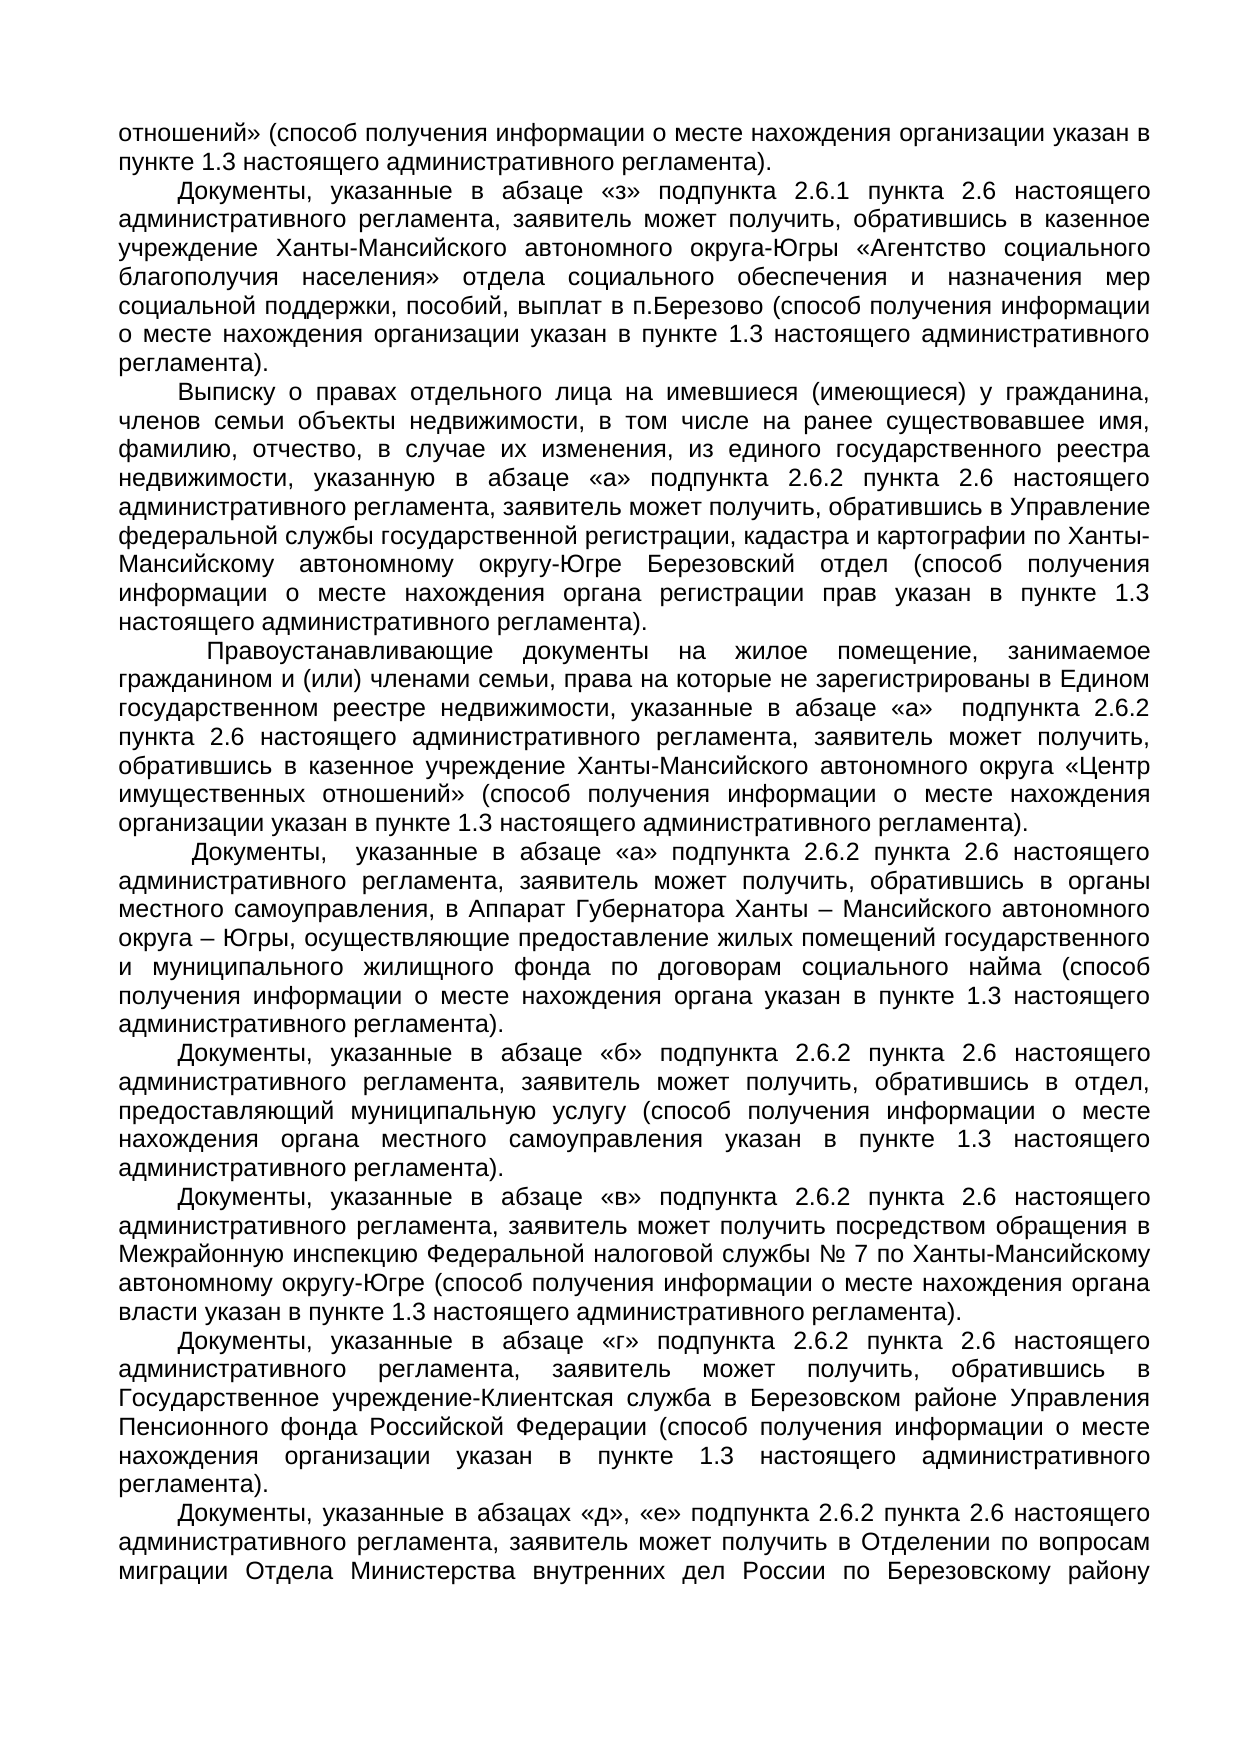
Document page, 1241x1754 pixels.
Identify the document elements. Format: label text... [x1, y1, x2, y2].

text Правоустанавливающие документы на жилое помещение, занимаемое гражданином и (или) членами семьи, права на которые не зарегистрированы в Едином государственном реестре недвижимости, указанные в абзаце «а» подпункта 2.6.2 пункта 2.6 настоящего административного регламента, заявитель может получить, обратившись в казенное учреждение Ханты-Мансийского автономного округа «Центр имущественных отношений» (способ получения информации о месте нахождения организации указан в пункте 1.3 настоящего административного регламента). [118, 636, 1152, 837]
text Документы, указанные в абзаце «г» подпункта 2.6.2 пункта 2.6 настоящего административного регламента, заявитель может получить, обратившись в Государственное учреждение-Клиентская служба в Березовском районе Управления Пенсионного фонда Российской Федерации (способ получения информации о месте нахождения организации указан в пункте 1.3 настоящего административного регламента). [118, 1326, 1152, 1498]
text Документы, указанные в абзаце «б» подпункта 2.6.2 пункта 2.6 настоящего административного регламента, заявитель может получить, обратившись в отдел, предоставляющий муниципальную услугу (способ получения информации о месте нахождения органа местного самоуправления указан в пункте 1.3 настоящего административного регламента). [118, 1038, 1152, 1182]
text Документы, указанные в абзаце «в» подпункта 2.6.2 пункта 2.6 настоящего административного регламента, заявитель может получить посредством обращения в Межрайонную инспекцию Федеральной налоговой службы № 7 по Ханты-Мансийскому автономному округу-Югре (способ получения информации о месте нахождения органа власти указан в пункте 1.3 настоящего административного регламента). [118, 1182, 1152, 1326]
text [118, 118, 1152, 176]
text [118, 1498, 1152, 1584]
text Документы, указанные в абзаце «з» подпункта 2.6.1 пункта 2.6 настоящего административного регламента, заявитель может получить, обратившись в казенное учреждение Ханты-Мансийского автономного округа-Югры «Агентство социального благополучия населения» отдела социального обеспечения и назначения мер социальной поддержки, пособий, выплат в п.Березово (способ получения информации о месте нахождения организации указан в пункте 1.3 настоящего административного регламента). [118, 176, 1152, 377]
text Документы, указанные в абзаце «а» подпункта 2.6.2 пункта 2.6 настоящего административного регламента, заявитель может получить, обратившись в органы местного самоуправления, в Аппарат Губернатора Ханты – Мансийского автономного округа – Югры, осуществляющие предоставление жилых помещений государственного и муниципального жилищного фонда по договорам социального найма (способ получения информации о месте нахождения органа указан в пункте 1.3 настоящего административного регламента). [118, 837, 1152, 1038]
text Выписку о правах отдельного лица на имевшиеся (имеющиеся) у гражданина, членов семьи объекты недвижимости, в том числе на ранее существовавшее имя, фамилию, отчество, в случае их изменения, из единого государственного реестра недвижимости, указанную в абзаце «а» подпункта 2.6.2 пункта 2.6 настоящего административного регламента, заявитель может получить, обратившись в Управление федеральной службы государственной регистрации, кадастра и картографии по Ханты-Мансийскому автономному округу-Югре Березовский отдел (способ получения информации о месте нахождения органа регистрации прав указан в пункте 1.3 настоящего административного регламента). [118, 377, 1152, 636]
